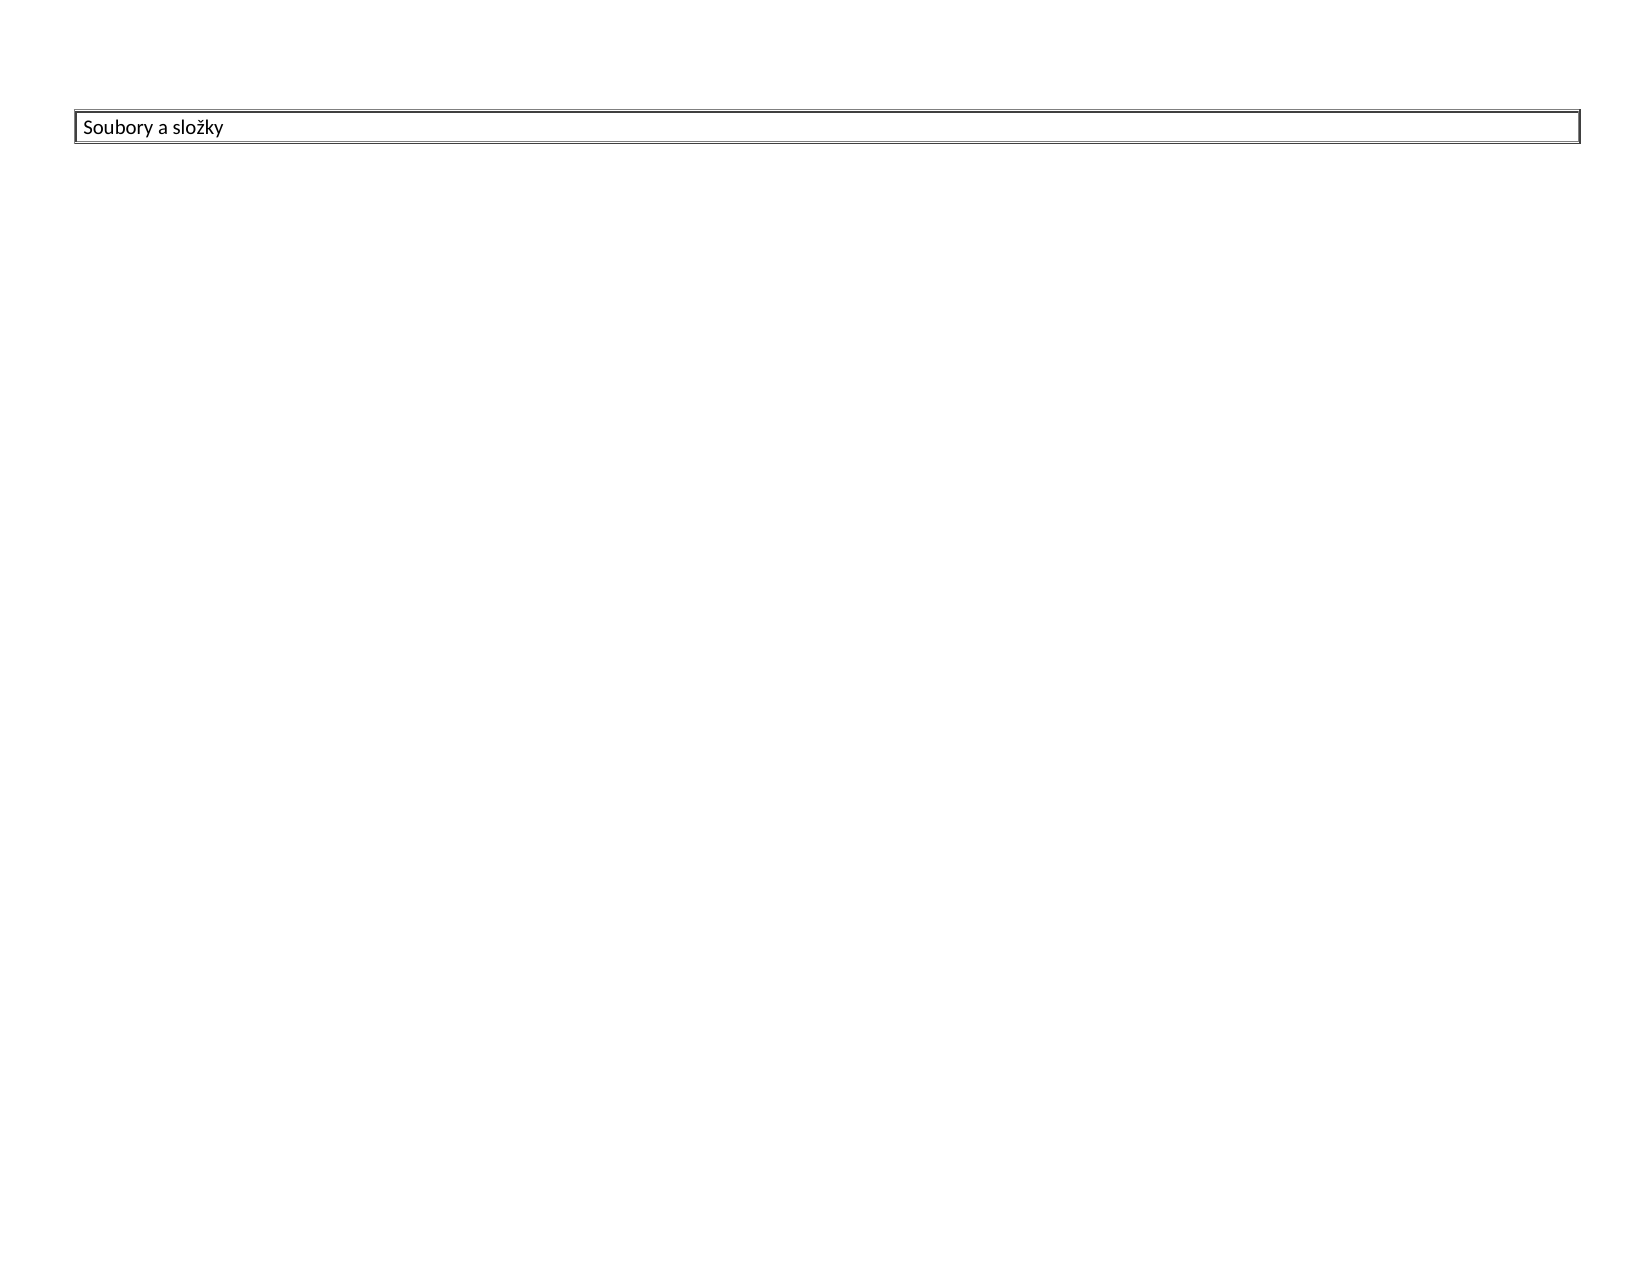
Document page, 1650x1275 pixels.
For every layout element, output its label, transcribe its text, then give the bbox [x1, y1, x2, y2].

table_cell Soubory a složky [77, 113, 1578, 141]
